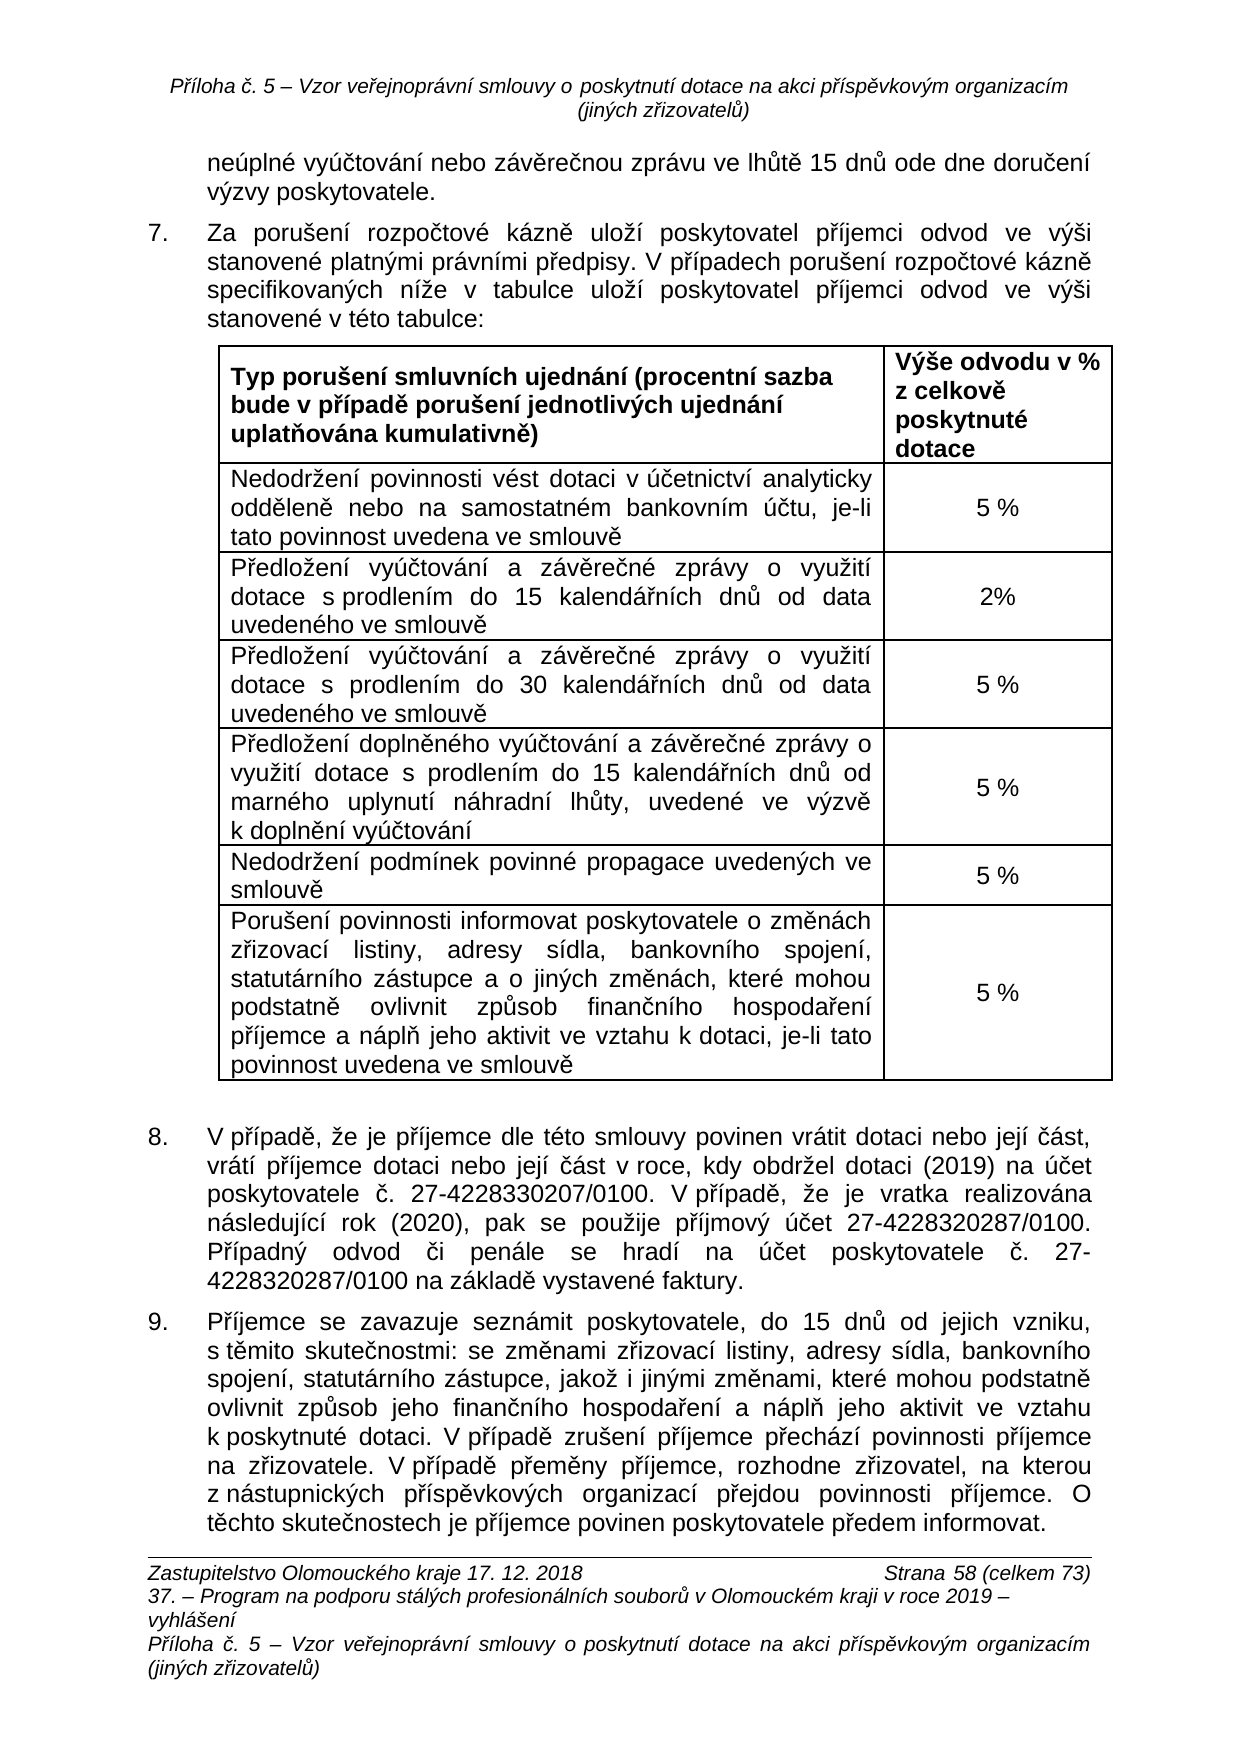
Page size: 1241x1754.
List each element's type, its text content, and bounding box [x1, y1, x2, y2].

table_header Výše odvodu v % z celkově poskytnuté dotace [885, 347, 1111, 462]
table_cell Předložení vyúčtování a závěrečné zprávy o využití dotace s prodlením do 30 kalendářních dnů od data uvedeného ve smlouvě [220, 641, 883, 727]
list Příjemce se zavazuje seznámit poskytovatele, do 15 dnů od jejich vzniku, s těmito skutečnostmi: se změnami zřizovací listiny, adresy sídla, bankovního spojení, statutárního zástupce, jakož i jinými změnami, které mohou podstatně ovlivnit způsob jeho finančního hospodaření a náplň jeho aktivit ve vztahu k poskytnuté dotaci. V případě zrušení příjemce přechází povinnosti příjemce na zřizovatele. V případě přeměny příjemce, rozhodne zřizovatel, na kterou z nástupnických příspěvkových organizací přejdou povinnosti příjemce. O těchto skutečnostech je příjemce povinen poskytovatele předem informovat. [148, 1307, 1092, 1537]
table_cell 5 % [885, 846, 1111, 904]
table_cell 2% [885, 553, 1111, 639]
table_cell 5 % [885, 464, 1111, 551]
table_cell 5 % [885, 906, 1111, 1078]
list V případě, že je příjemce dle této smlouvy povinen vrátit dotaci nebo její část, vrátí příjemce dotaci nebo její část v roce, kdy obdržel dotaci (2019) na účet poskytovatele č. 27-4228330207/0100. V případě, že je vratka realizována následující rok (2020), pak se použije příjmový účet 27-4228320287/0100. Případný odvod či penále se hradí na účet poskytovatele č. 27-4228320287/0100 na základě vystavené faktury. [148, 1122, 1092, 1294]
table_cell Předložení vyúčtování a závěrečné zprávy o využití dotace s prodlením do 15 kalendářních dnů od data uvedeného ve smlouvě [220, 553, 883, 639]
table_cell Nedodržení povinnosti vést dotaci v účetnictví analyticky odděleně nebo na samostatném bankovním účtu, je-li tato povinnost uvedena ve smlouvě [220, 464, 883, 551]
list Za porušení rozpočtové kázně uloží poskytovatel příjemci odvod ve výši stanovené platnými právními předpisy. V případech porušení rozpočtové kázně specifikovaných níže v tabulce uloží poskytovatel příjemci odvod ve výši stanovené v této tabulce: [148, 218, 1092, 333]
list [148, 148, 1092, 205]
table_cell 5 % [885, 641, 1111, 727]
table_cell Předložení doplněného vyúčtování a závěrečné zprávy o využití dotace s prodlením do 15 kalendářních dnů od marného uplynutí náhradní lhůty, uvedené ve výzvě k doplnění vyúčtování [220, 729, 883, 844]
table_cell Porušení povinnosti informovat poskytovatele o změnách zřizovací listiny, adresy sídla, bankovního spojení, statutárního zástupce a o jiných změnách, které mohou podstatně ovlivnit způsob finančního hospodaření příjemce a náplň jeho aktivit ve vztahu k dotaci, je-li tato povinnost uvedena ve smlouvě [220, 906, 883, 1078]
table_cell 5 % [885, 729, 1111, 844]
table_header Typ porušení smluvních ujednání (procentní sazba bude v případě porušení jednotlivých ujednání uplatňována kumulativně) [220, 347, 883, 462]
table_cell Nedodržení podmínek povinné propagace uvedených ve smlouvě [220, 846, 883, 904]
